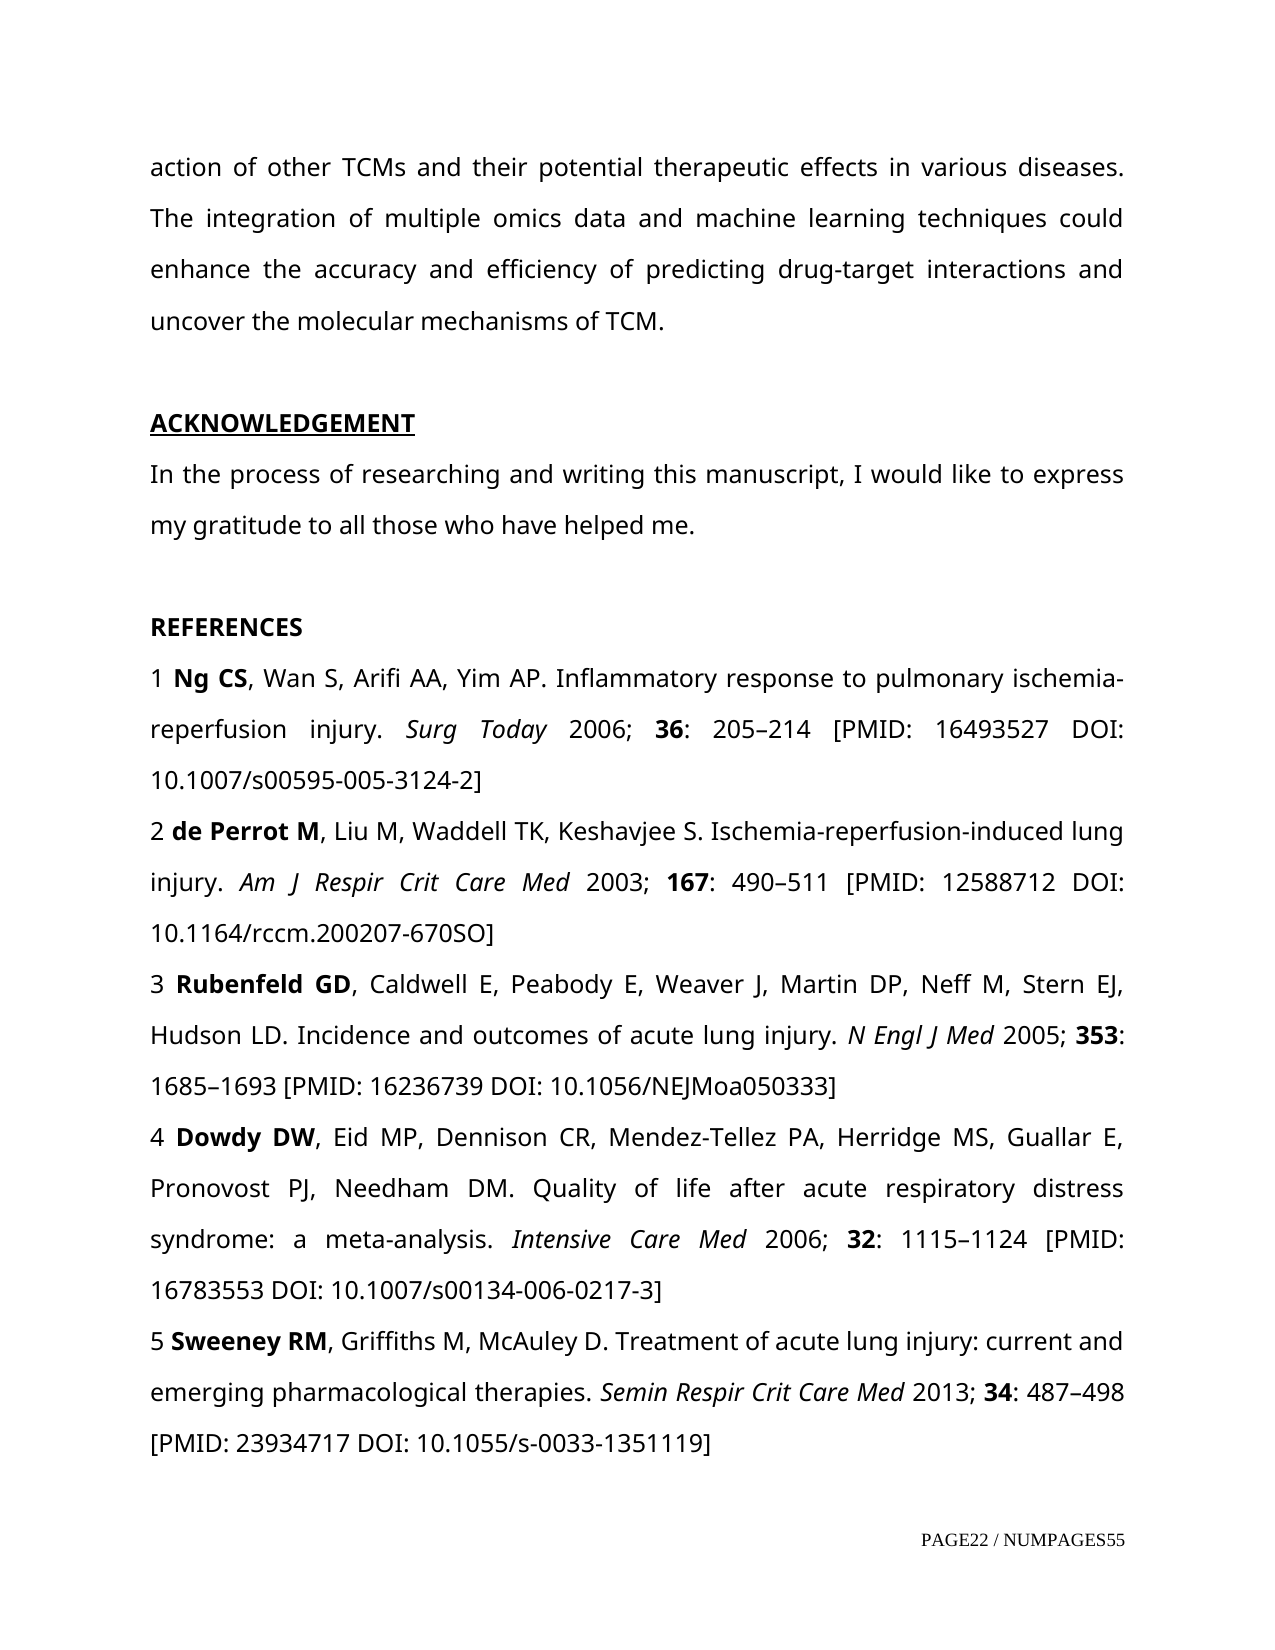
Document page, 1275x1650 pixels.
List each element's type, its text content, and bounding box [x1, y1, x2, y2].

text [150, 150, 1125, 337]
text 5 Sweeney RM, Griffiths M, McAuley D. Treatment of acute lung injury: current and emerging pharmacological therapies. Semin Respir Crit Care Med 2013; 34: 487–498 [PMID: 23934717 DOI: 10.1055/s-0033-1351119] [150, 1324, 1125, 1460]
text 3 Rubenfeld GD, Caldwell E, Peabody E, Weaver J, Martin DP, Neff M, Stern EJ, Hudson LD. Incidence and outcomes of acute lung injury. N Engl J Med 2005; 353: 1685–1693 [PMID: 16236739 DOI: 10.1056/NEJMoa050333] [150, 967, 1125, 1103]
text 2 de Perrot M, Liu M, Waddell TK, Keshavjee S. Ischemia-reperfusion-induced lung injury. Am J Respir Crit Care Med 2003; 167: 490–511 [PMID: 12588712 DOI: 10.1164/rccm.200207-670SO] [150, 813, 1125, 950]
text In the process of researching and writing this manuscript, I would like to express my gratitude to all those who have helped me. [150, 456, 1125, 541]
text 1 Ng CS, Wan S, Arifi AA, Yim AP. Inflammatory response to pulmonary ischemia-reperfusion injury. Surg Today 2006; 36: 205–214 [PMID: 16493527 DOI: 10.1007/s00595-005-3124-2] [150, 660, 1125, 797]
text ACKNOWLEDGEMENT [150, 405, 1125, 439]
text REFERENCES [150, 609, 1125, 643]
text 4 Dowdy DW, Eid MP, Dennison CR, Mendez-Tellez PA, Herridge MS, Guallar E, Pronovost PJ, Needham DM. Quality of life after acute respiratory distress syndrome: a meta-analysis. Intensive Care Med 2006; 32: 1115–1124 [PMID: 16783553 DOI: 10.1007/s00134-006-0217-3] [150, 1120, 1125, 1307]
